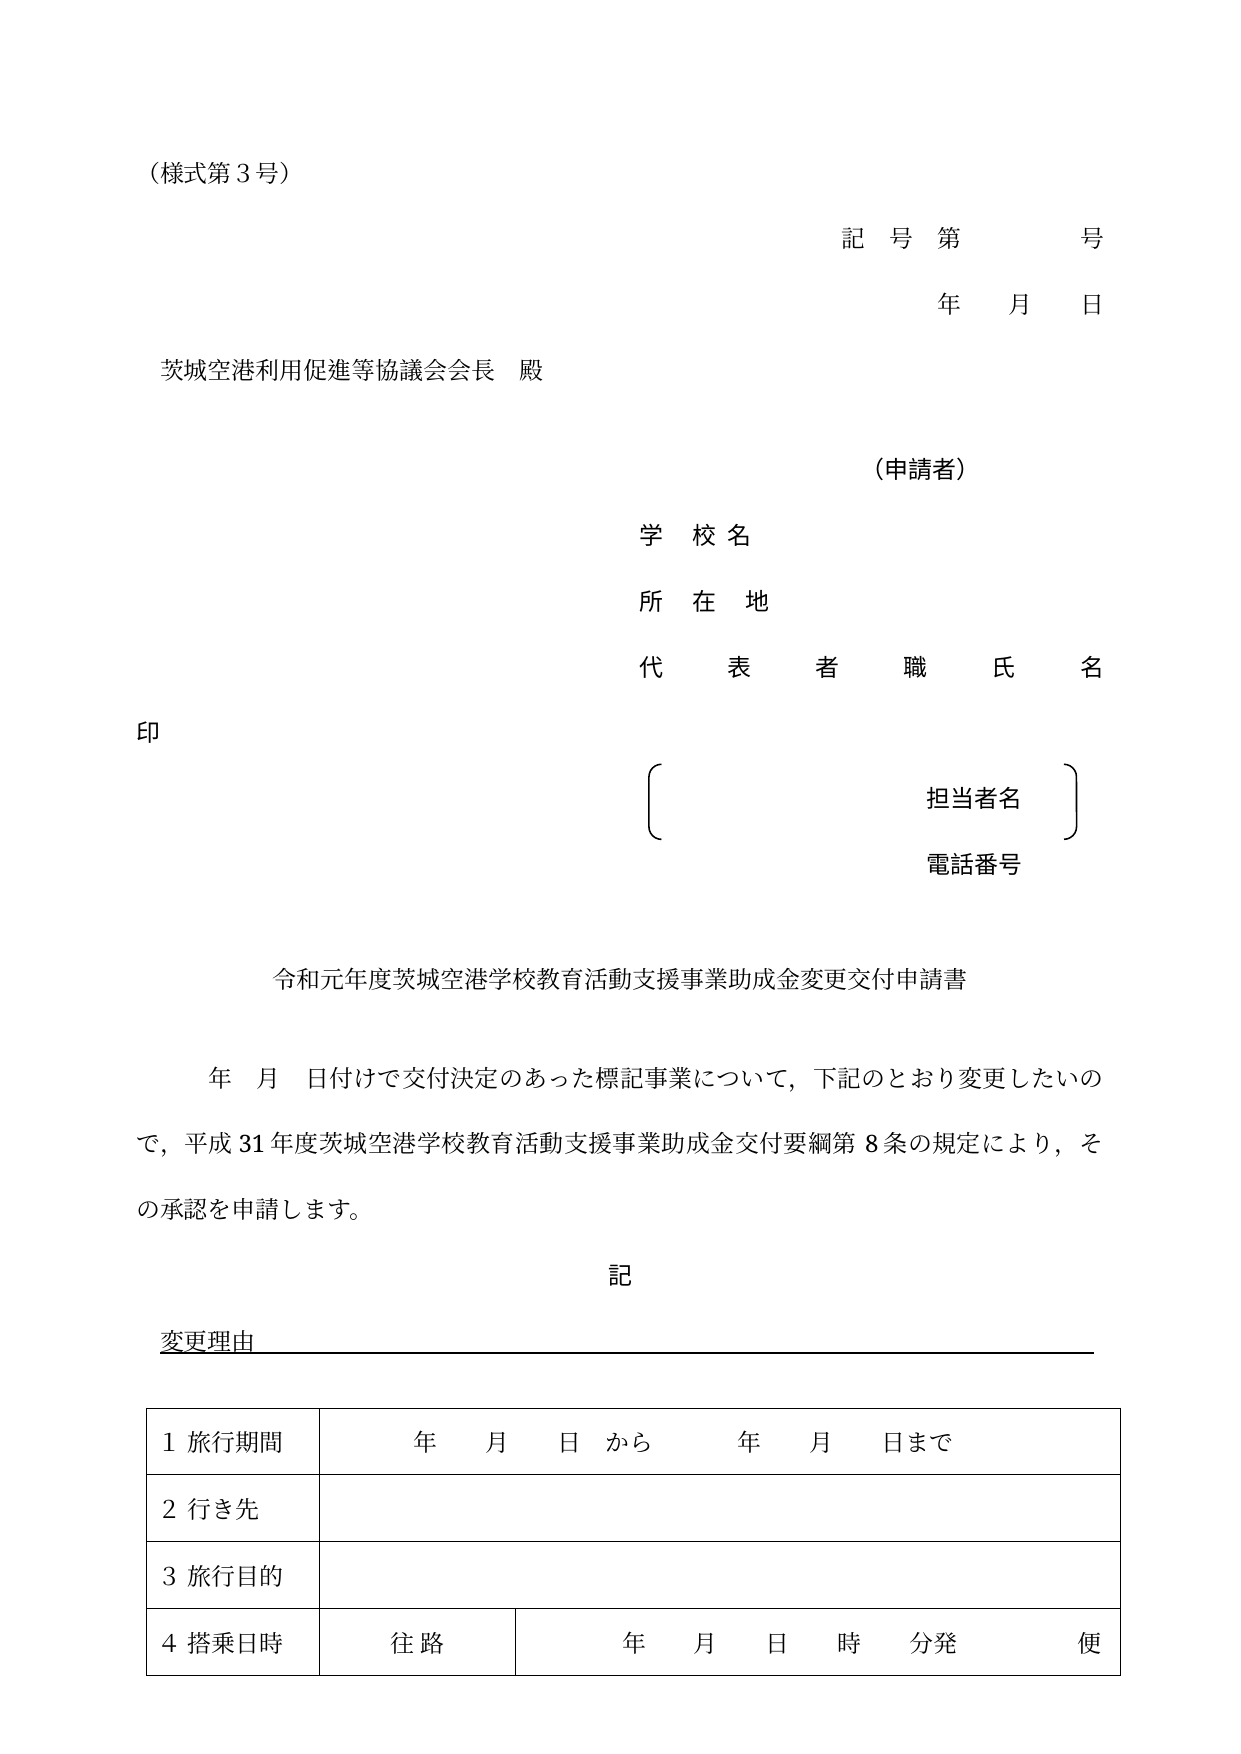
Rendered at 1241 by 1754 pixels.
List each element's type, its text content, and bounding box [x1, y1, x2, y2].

table_cell ４ 搭乗日時 [147, 1609, 319, 1675]
table_cell 往 路 [320, 1609, 515, 1675]
subtitle 記 [136, 1241, 1104, 1307]
text 学 校 名 [136, 501, 1104, 567]
table_cell [320, 1542, 1120, 1608]
table_cell [320, 1475, 1120, 1541]
table_cell ３ 旅行目的 [147, 1542, 319, 1608]
table_cell 年 月 日 時 分発 便 [516, 1609, 1120, 1675]
text （様式第３号） [136, 139, 1104, 205]
table_header １ 旅行期間 [147, 1409, 319, 1474]
text 年 月 日付けで交付決定のあった標記事業について，下記のとおり変更したいので，平成31年度茨城空港学校教育活動支援事業助成金交付要綱第8条の規定により，その承認を申請します。 [136, 1044, 1104, 1241]
table_header 年 月 日 から 年 月 日まで [320, 1409, 1120, 1474]
text 電話番号 [136, 830, 1104, 896]
text 所 在 地 [136, 567, 1104, 633]
text 茨城空港利用促進等協議会会長 殿 [136, 336, 1104, 402]
text （申請者） [136, 435, 1104, 501]
text 担当者名 [136, 764, 655, 830]
text 年 月 日 [136, 271, 1104, 336]
text 担当者名 [650, 764, 1075, 830]
text 令和元年度茨城空港学校教育活動支援事業助成金変更交付申請書 [136, 945, 1104, 1011]
text 変更理由 [136, 1307, 1104, 1373]
text 記 号 第 号 [136, 205, 1104, 271]
text 担当者名 [1070, 764, 1104, 830]
text 代表者職氏名 印 [136, 633, 1104, 764]
table_cell ２ 行き先 [147, 1475, 319, 1541]
